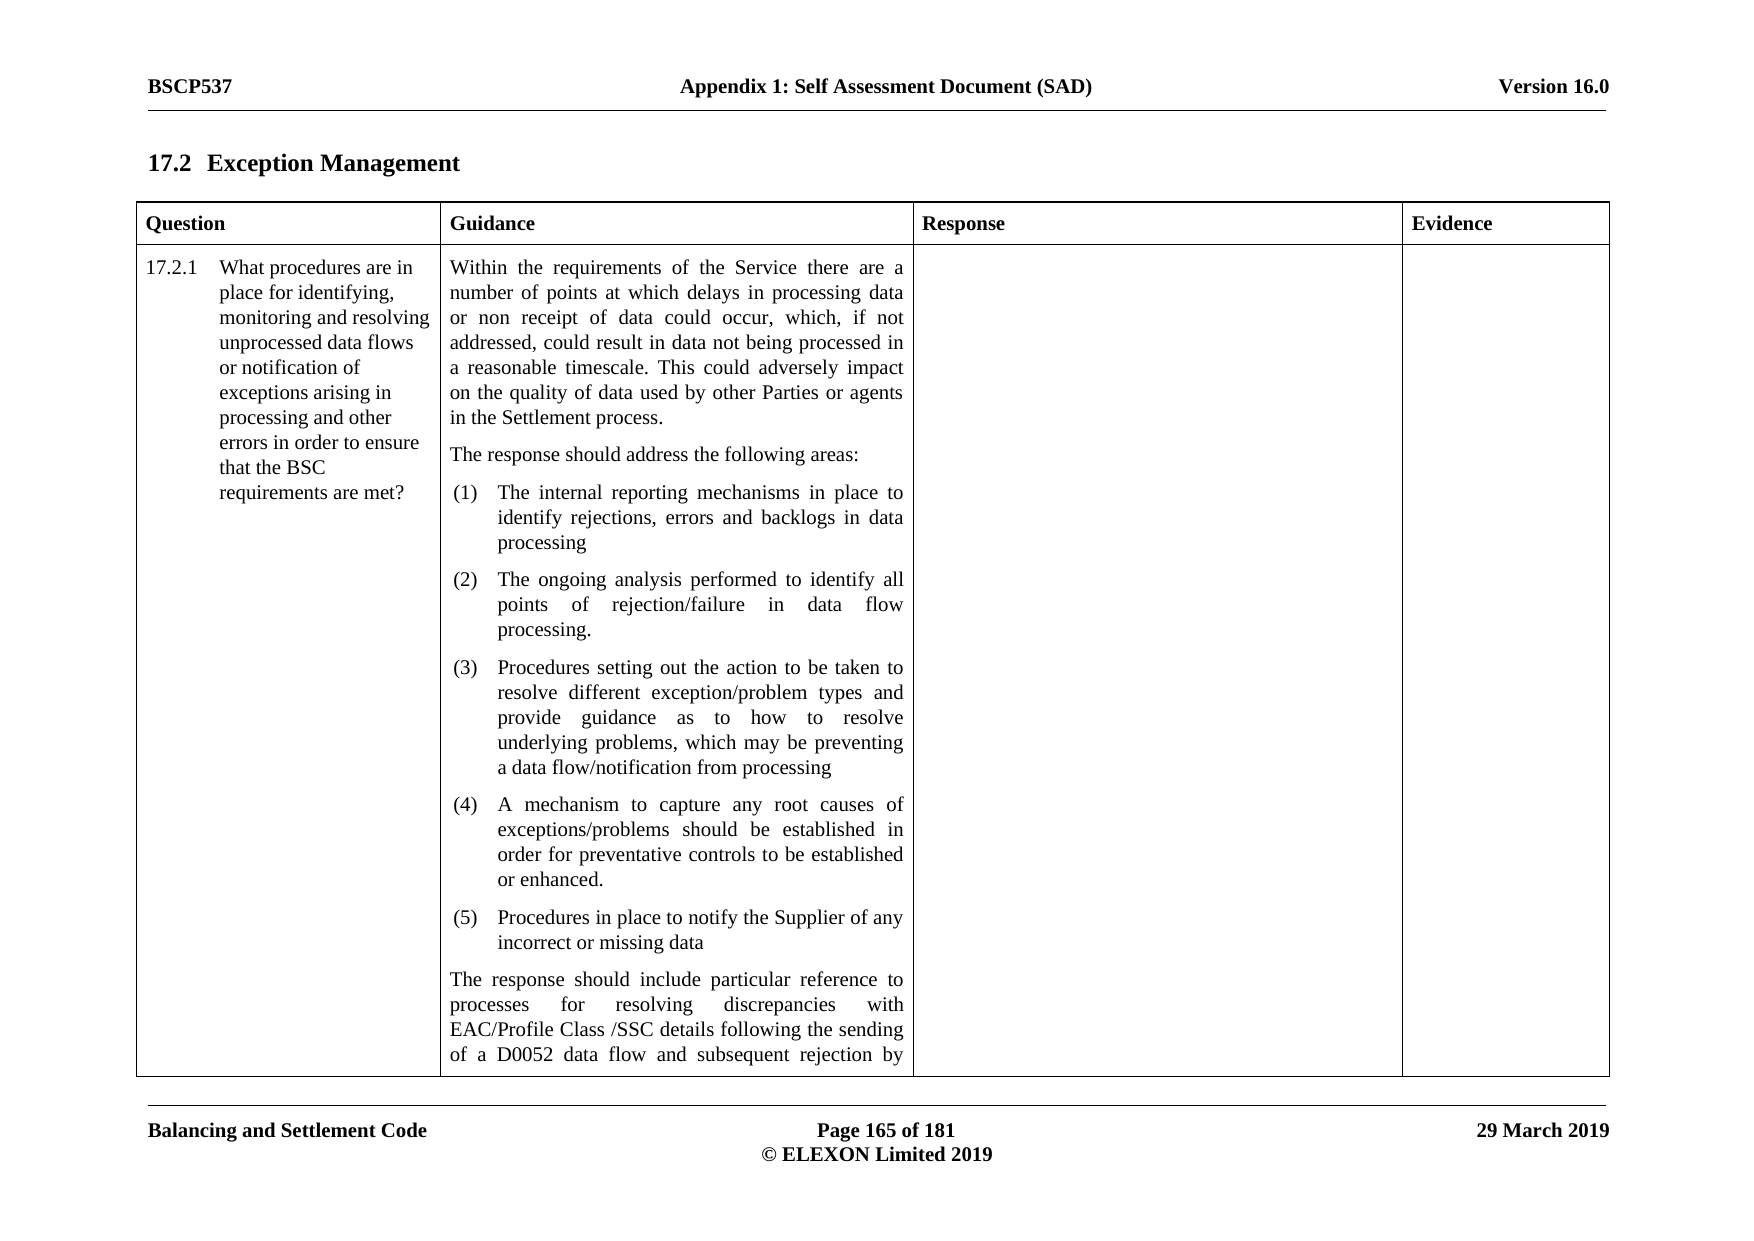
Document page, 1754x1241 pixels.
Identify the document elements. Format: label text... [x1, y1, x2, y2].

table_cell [137, 245, 440, 1076]
table_header Response [914, 203, 1402, 244]
text 17.2 Exception Management [148, 148, 1606, 176]
table_header Guidance [441, 203, 913, 244]
table_header Evidence [1403, 203, 1609, 244]
table_cell [914, 245, 1402, 1076]
table_cell [1403, 245, 1609, 1076]
table_header Question [137, 203, 440, 244]
